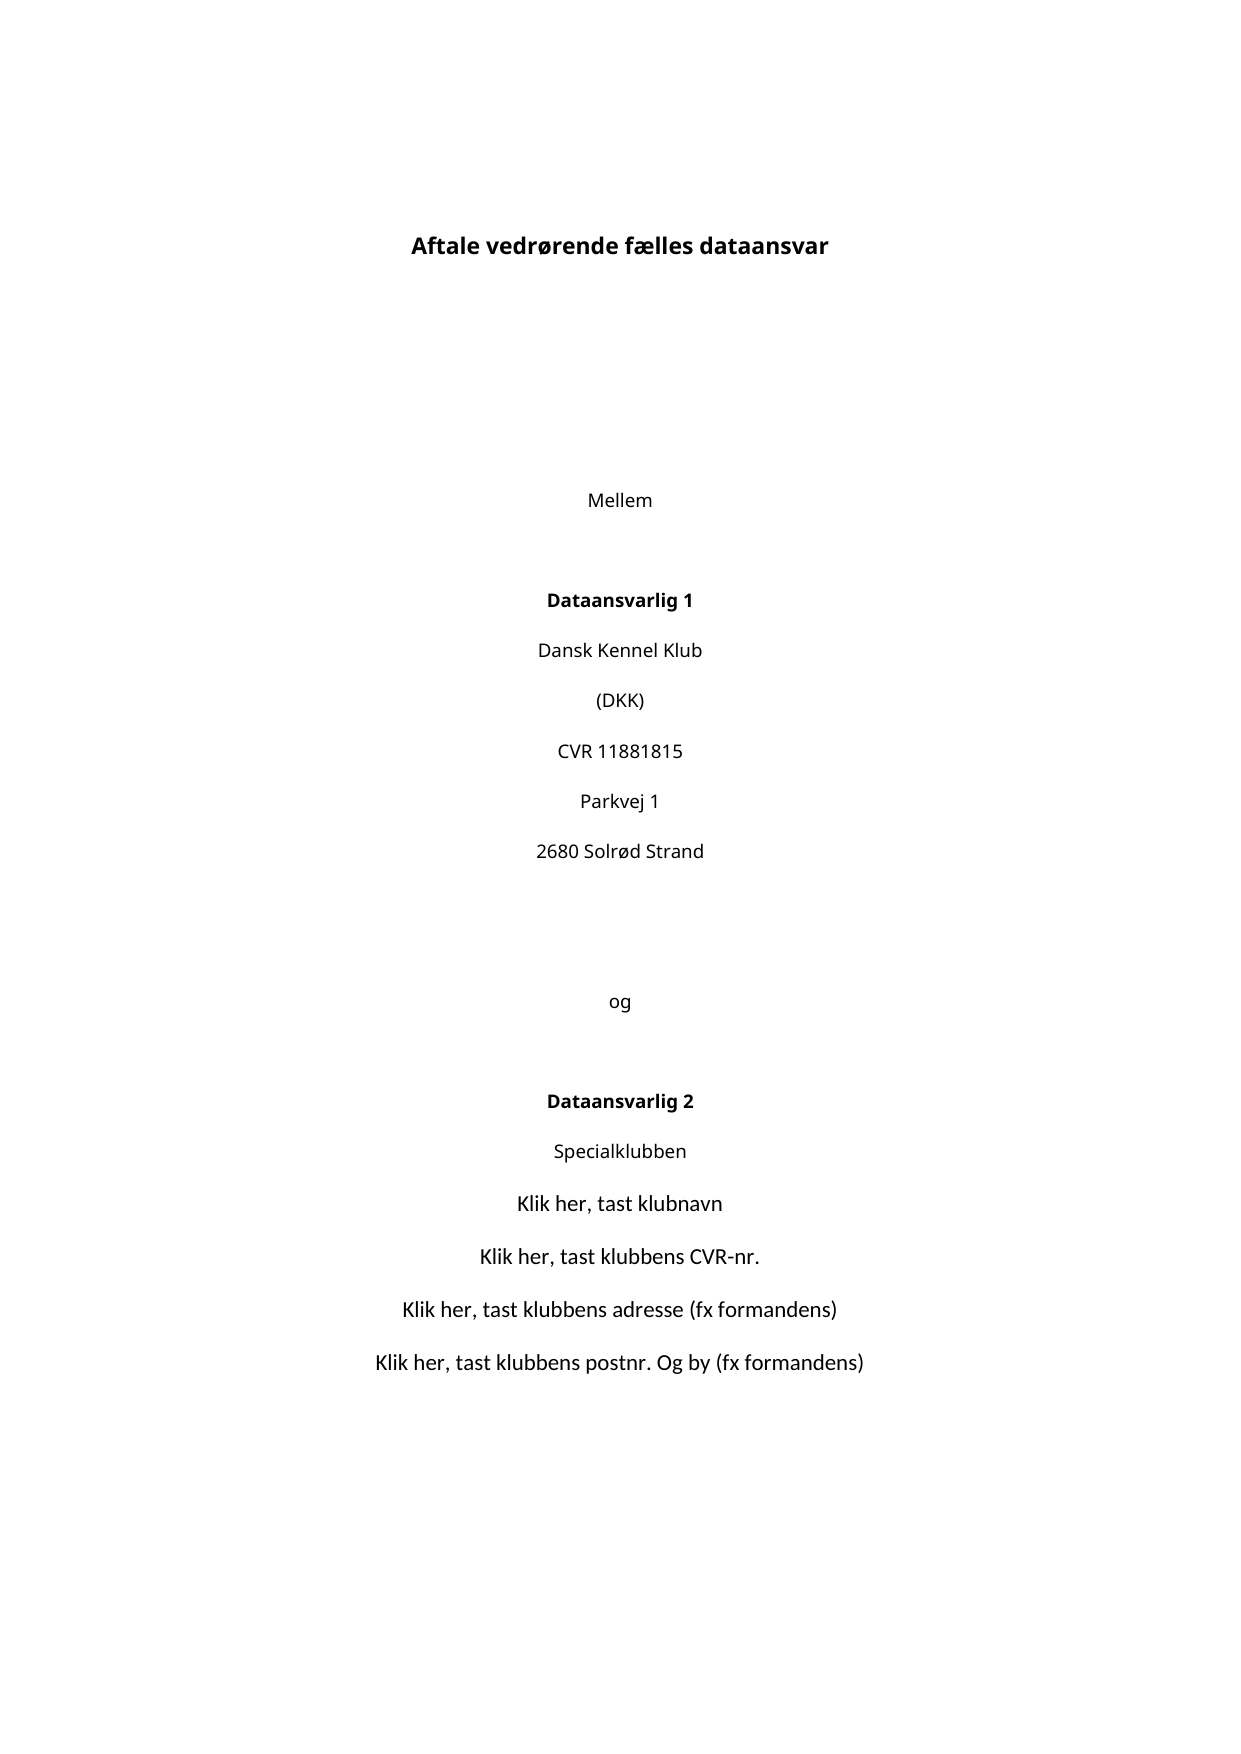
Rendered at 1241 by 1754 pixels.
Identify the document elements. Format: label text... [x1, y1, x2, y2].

text Aftale vedrørende fælles dataansvar [118, 230, 1122, 261]
text Parkvej 1 [118, 788, 1122, 813]
text 2680 Solrød Strand [118, 838, 1122, 864]
text Mellem [118, 487, 1122, 513]
text Dataansvarlig 1 [118, 588, 1122, 613]
text Dansk Kennel Klub [118, 638, 1122, 663]
text Dataansvarlig 2 [118, 1089, 1122, 1114]
text Specialklubben [118, 1139, 1122, 1164]
text (DKK) [118, 688, 1122, 713]
text og [118, 988, 1122, 1014]
text CVR 11881815 [118, 738, 1122, 763]
